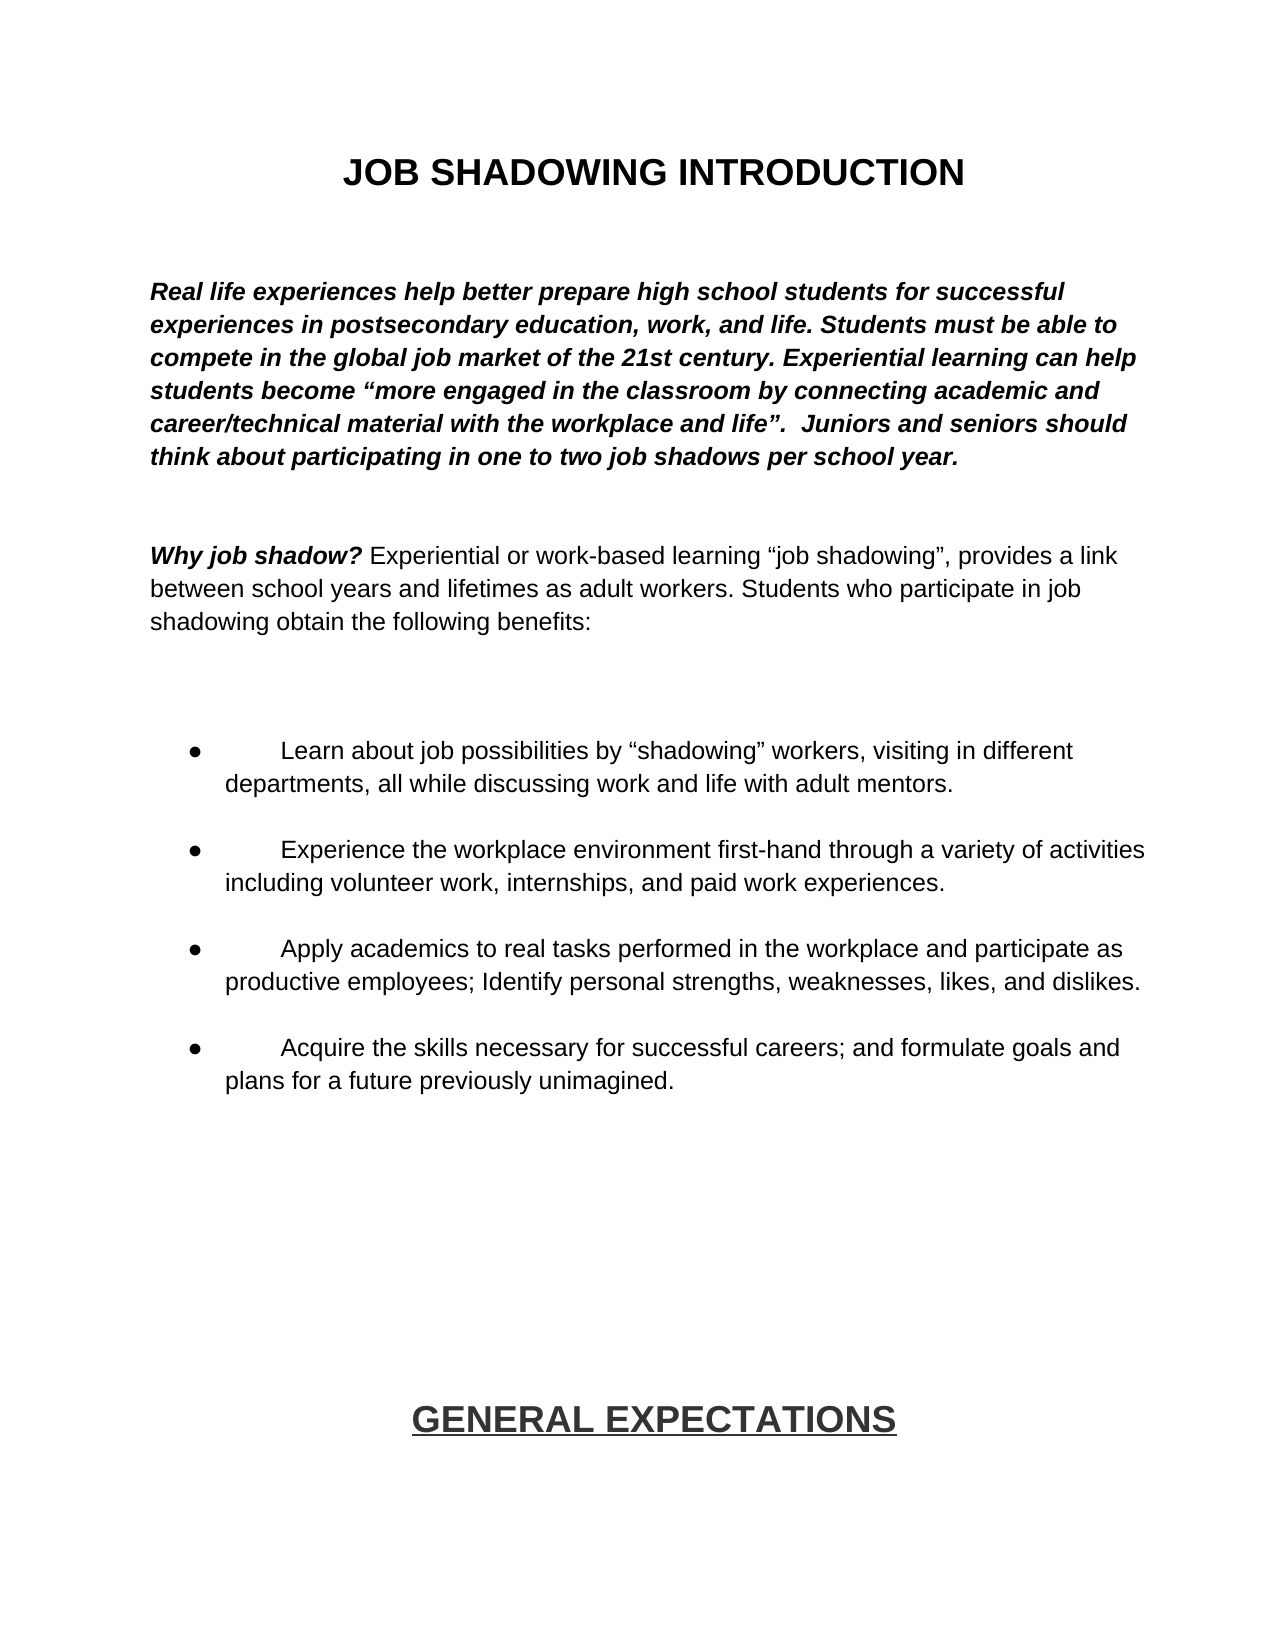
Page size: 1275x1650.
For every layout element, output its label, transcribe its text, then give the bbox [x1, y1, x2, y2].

list Acquire the skills necessary for successful careers; and formulate goals and plans for a future previously unimagined. [187, 1033, 1158, 1095]
text GENERAL EXPECTATIONS [150, 1397, 1158, 1440]
list Experience the workplace environment first-hand through a variety of activities including volunteer work, internships, and paid work experiences. [187, 835, 1158, 897]
text Why job shadow? Experiential or work-based learning “job shadowing”, provides a link between school years and lifetimes as adult workers. Students who participate in job shadowing obtain the following benefits: [150, 541, 1158, 636]
list Learn about job possibilities by “shadowing” workers, visiting in different departments, all while discussing work and life with adult mentors. [187, 736, 1158, 798]
text JOB SHADOWING INTRODUCTION [150, 150, 1158, 193]
text Real life experiences help better prepare high school students for successful experiences in postsecondary education, work, and life. Students must be able to compete in the global job market of the 21st century. Experiential learning can help students become “more engaged in the classroom by connecting academic and career/technical material with the workplace and life”. Juniors and seniors should think about participating in one to two job shadows per school year. [150, 277, 1158, 471]
list Apply academics to real tasks performed in the workplace and participate as productive employees; Identify personal strengths, weaknesses, likes, and dislikes. [187, 934, 1158, 996]
